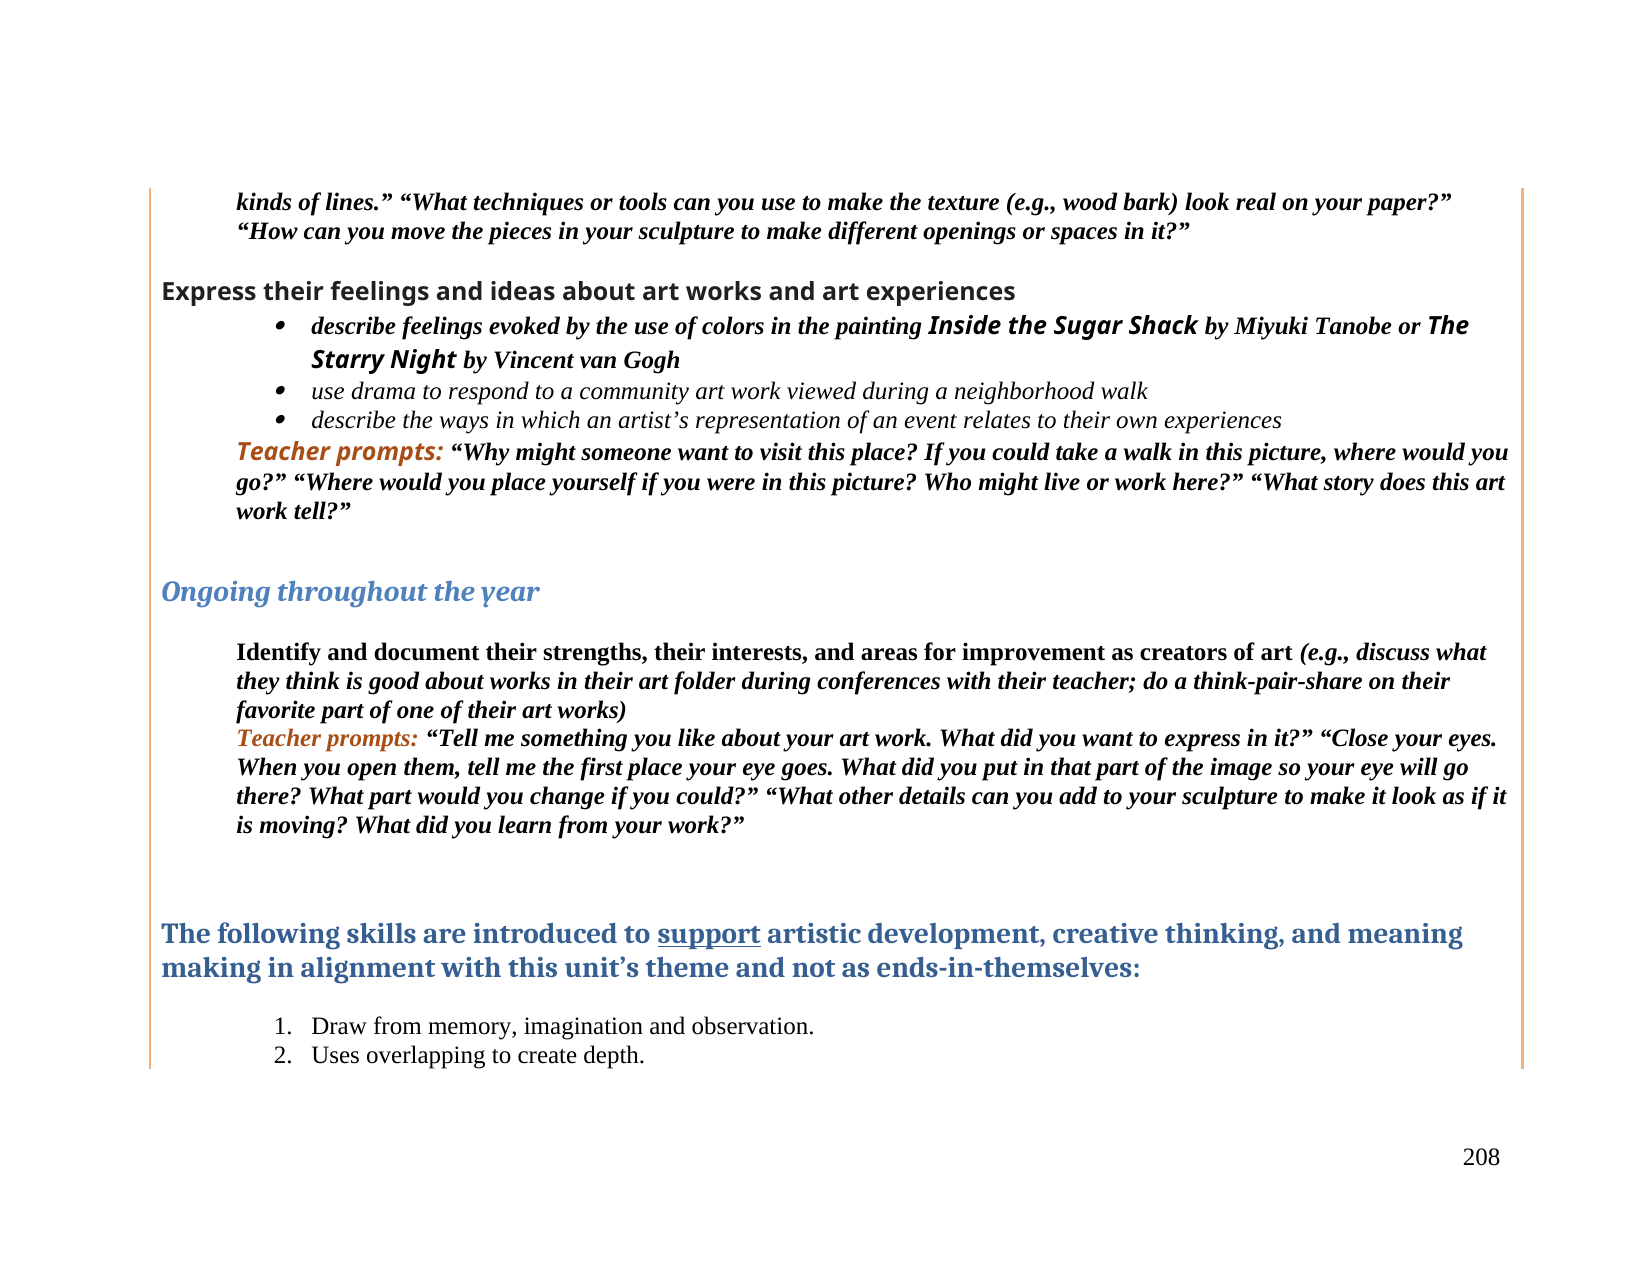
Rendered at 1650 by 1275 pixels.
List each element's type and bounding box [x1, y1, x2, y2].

table_cell [151, 188, 1521, 1069]
